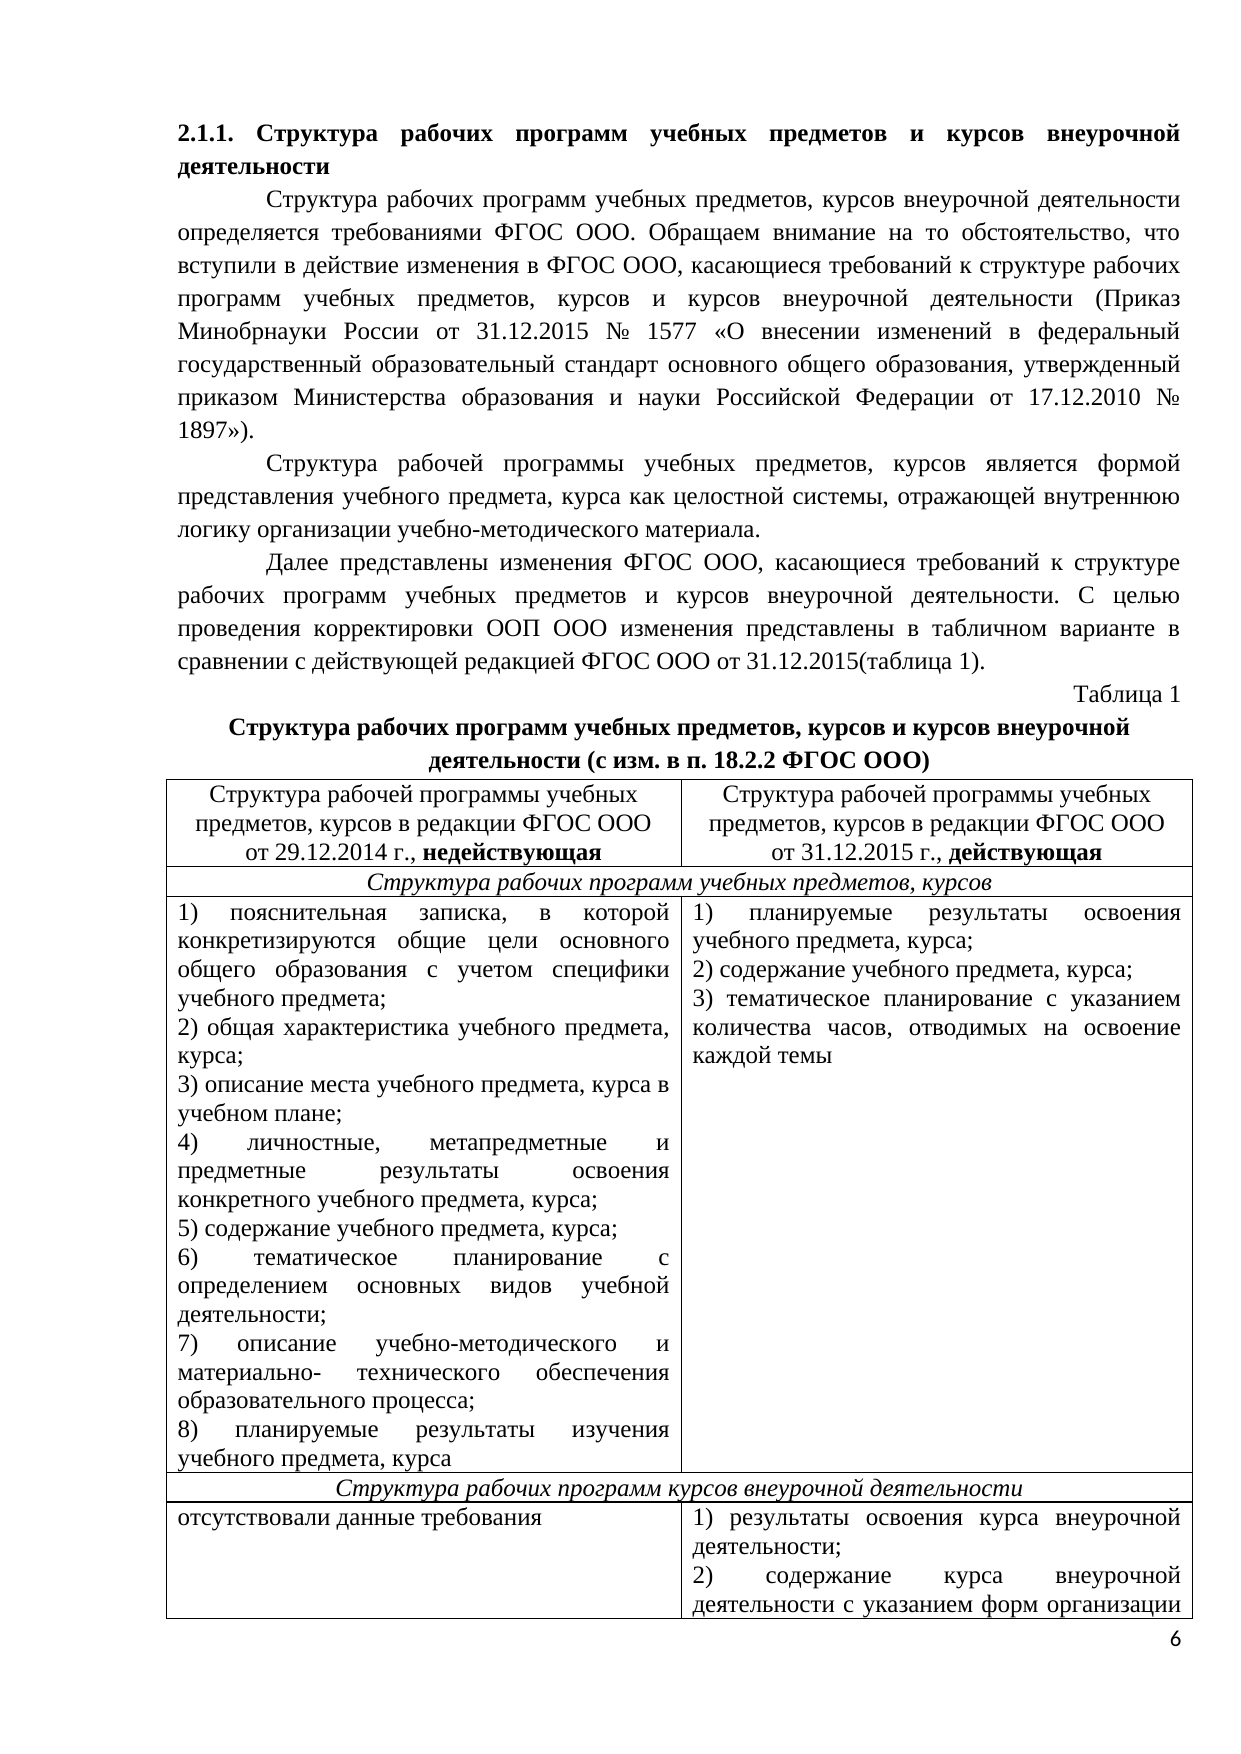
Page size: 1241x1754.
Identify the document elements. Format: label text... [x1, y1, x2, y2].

table_header Структура рабочей программы учебных предметов, курсов в редакции ФГОС ООО от 31.12.2015 г., действующая [682, 780, 1192, 866]
table_header Структура рабочей программы учебных предметов, курсов в редакции ФГОС ООО от 29.12.2014 г., недействующая [167, 780, 681, 866]
text Далее представлены изменения ФГОС ООО, касающиеся требований к структуре рабочих программ учебных предметов и курсов внеурочной деятельности. С целью проведения корректировки ООП ООО изменения представлены в табличном варианте в сравнении с действующей редакцией ФГОС ООО от 31.12.2015(таблица 1). [177, 547, 1181, 675]
text деятельности (с изм. в п. 18.2.2 ФГОС ООО) [177, 746, 1181, 774]
text Структура рабочих программ учебных предметов, курсов внеурочной деятельности определяется требованиями ФГОС ООО. Обращаем внимание на то обстоятельство, что вступили в действие изменения в ФГОС ООО, касающиеся требований к структуре рабочих программ учебных предметов, курсов и курсов внеурочной деятельности (Приказ Минобрнауки России от 31.12.2015 № 1577 «О внесении изменений в федеральный государственный образовательный стандарт основного общего образования, утвержденный приказом Министерства образования и науки Российской Федерации от 17.12.2010 № 1897»). [177, 184, 1181, 444]
table_cell 1) пояснительная записка, в которой конкретизируются общие цели основного общего образования с учетом специфики учебного предмета; 2) общая характеристика учебного предмета, курса; 3) описание места учебного предмета, курса в учебном плане; 4) личностные, метапредметные и предметные результаты освоения конкретного учебного предмета, курса; 5) содержание учебного предмета, курса; 6) тематическое планирование с определением основных видов учебной деятельности; 7) описание учебно-методического и материально- технического обеспечения образовательного процесса; 8) планируемые результаты изучения учебного предмета, курса [167, 897, 681, 1472]
text Структура рабочих программ учебных предметов, курсов и курсов внеурочной [177, 712, 1181, 741]
text 2.1.1. Структура рабочих программ учебных предметов и курсов внеурочной деятельности [177, 118, 1181, 180]
text Структура рабочей программы учебных предметов, курсов является формой представления учебного предмета, курса как целостной системы, отражающей внутреннюю логику организации учебно-методического материала. [177, 448, 1181, 543]
table_cell Структура рабочих программ курсов внеурочной деятельности [167, 1473, 1192, 1501]
table_cell 1) планируемые результаты освоения учебного предмета, курса; 2) содержание учебного предмета, курса; 3) тематическое планирование с указанием количества часов, отводимых на освоение каждой темы [682, 897, 1192, 1472]
text Таблица 1 [177, 679, 1181, 708]
table_cell Структура рабочих программ учебных предметов, курсов [167, 867, 1192, 896]
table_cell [682, 1503, 1192, 1617]
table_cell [167, 1503, 681, 1617]
